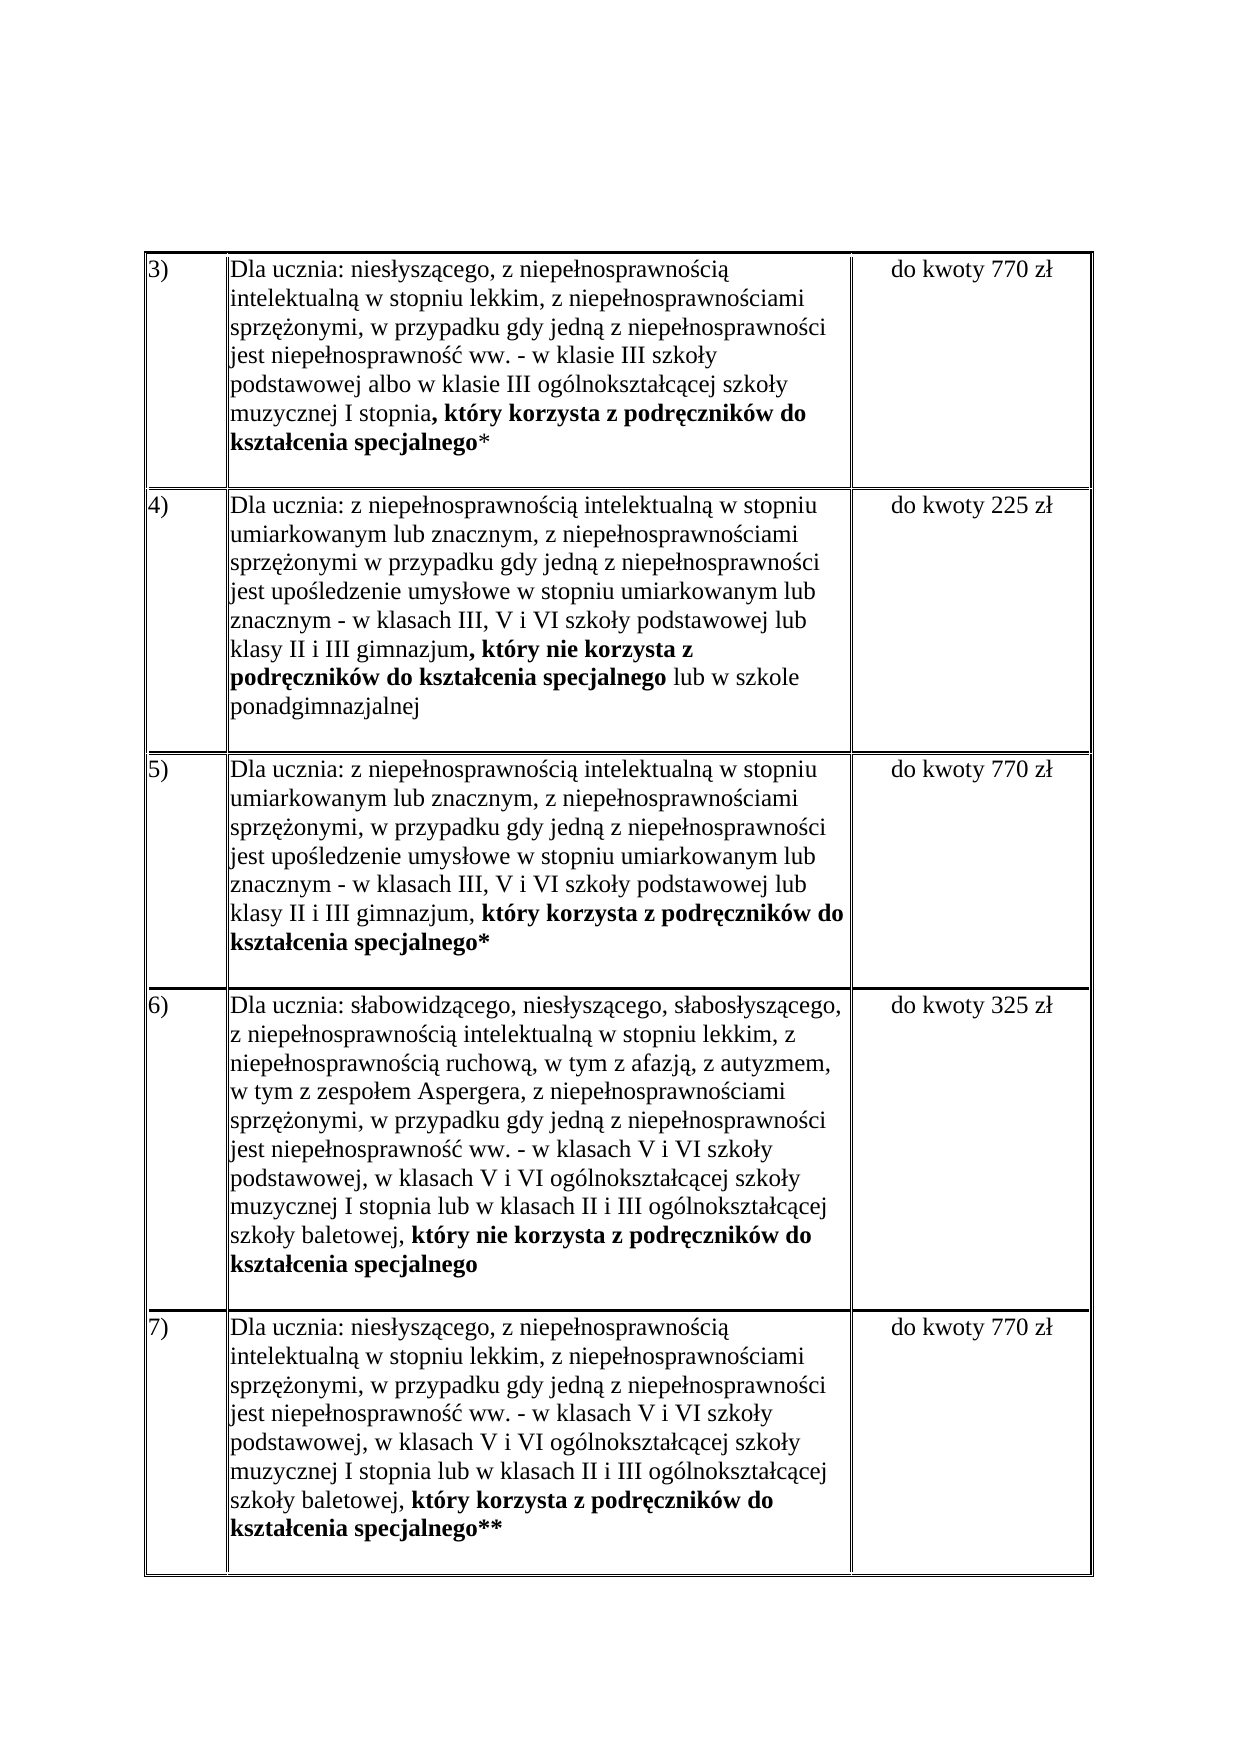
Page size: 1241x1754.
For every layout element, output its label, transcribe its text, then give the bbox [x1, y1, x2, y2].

table_cell 6) [147, 987, 226, 1309]
table_cell Dla ucznia: słabowidzącego, niesłyszącego, słabosłyszącego, z niepełnosprawnością intelektualną w stopniu lekkim, z niepełnosprawnością ruchową, w tym z afazją, z autyzmem, w tym z zespołem Aspergera, z niepełnosprawnościami sprzężonymi, w przypadku gdy jedną z niepełnosprawności jest niepełnosprawność ww. - w klasach V i VI szkoły podstawowej, w klasach V i VI ogólnokształcącej szkoły muzycznej I stopnia lub w klasach II i III ogólnokształcącej szkoły baletowej, który nie korzysta z podręczników do kształcenia specjalnego [229, 990, 850, 1309]
table_cell do kwoty 770 zł [853, 751, 1091, 987]
table_cell do kwoty 325 zł [853, 987, 1090, 1309]
table_cell 5) [147, 751, 226, 987]
table_cell 7) [147, 1309, 228, 1573]
table_cell do kwoty 770 zł [851, 254, 1090, 487]
table_cell do kwoty 770 zł [851, 1309, 1090, 1573]
table_cell Dla ucznia: niesłyszącego, z niepełnosprawnością intelektualną w stopniu lekkim, z niepełnosprawnościami sprzężonymi, w przypadku gdy jedną z niepełnosprawności jest niepełnosprawność ww. - w klasach V i VI szkoły podstawowej, w klasach V i VI ogólnokształcącej szkoły muzycznej I stopnia lub w klasach II i III ogólnokształcącej szkoły baletowej, który korzysta z podręczników do kształcenia specjalnego** [228, 1312, 851, 1573]
table_cell Dla ucznia: z niepełnosprawnością intelektualną w stopniu umiarkowanym lub znacznym, z niepełnosprawnościami sprzężonymi w przypadku gdy jedną z niepełnosprawności jest upośledzenie umysłowe w stopniu umiarkowanym lub znacznym - w klasach III, V i VI szkoły podstawowej lub klasy II i III gimnazjum, który nie korzysta z podręczników do kształcenia specjalnego lub w szkole ponadgimnazjalnej [229, 490, 850, 751]
table_cell 3) [147, 254, 228, 487]
table_cell 4) [145, 487, 228, 751]
table_cell Dla ucznia: z niepełnosprawnością intelektualną w stopniu umiarkowanym lub znacznym, z niepełnosprawnościami sprzężonymi, w przypadku gdy jedną z niepełnosprawności jest upośledzenie umysłowe w stopniu umiarkowanym lub znacznym - w klasach III, V i VI szkoły podstawowej lub klasy II i III gimnazjum, który korzysta z podręczników do kształcenia specjalnego* [229, 755, 850, 987]
table_cell do kwoty 225 zł [851, 487, 1092, 751]
table_cell Dla ucznia: niesłyszącego, z niepełnosprawnością intelektualną w stopniu lekkim, z niepełnosprawnościami sprzężonymi, w przypadku gdy jedną z niepełnosprawności jest niepełnosprawność ww. - w klasie III szkoły podstawowej albo w klasie III ogólnokształcącej szkoły muzycznej I stopnia, który korzysta z podręczników do kształcenia specjalnego* [228, 254, 851, 487]
